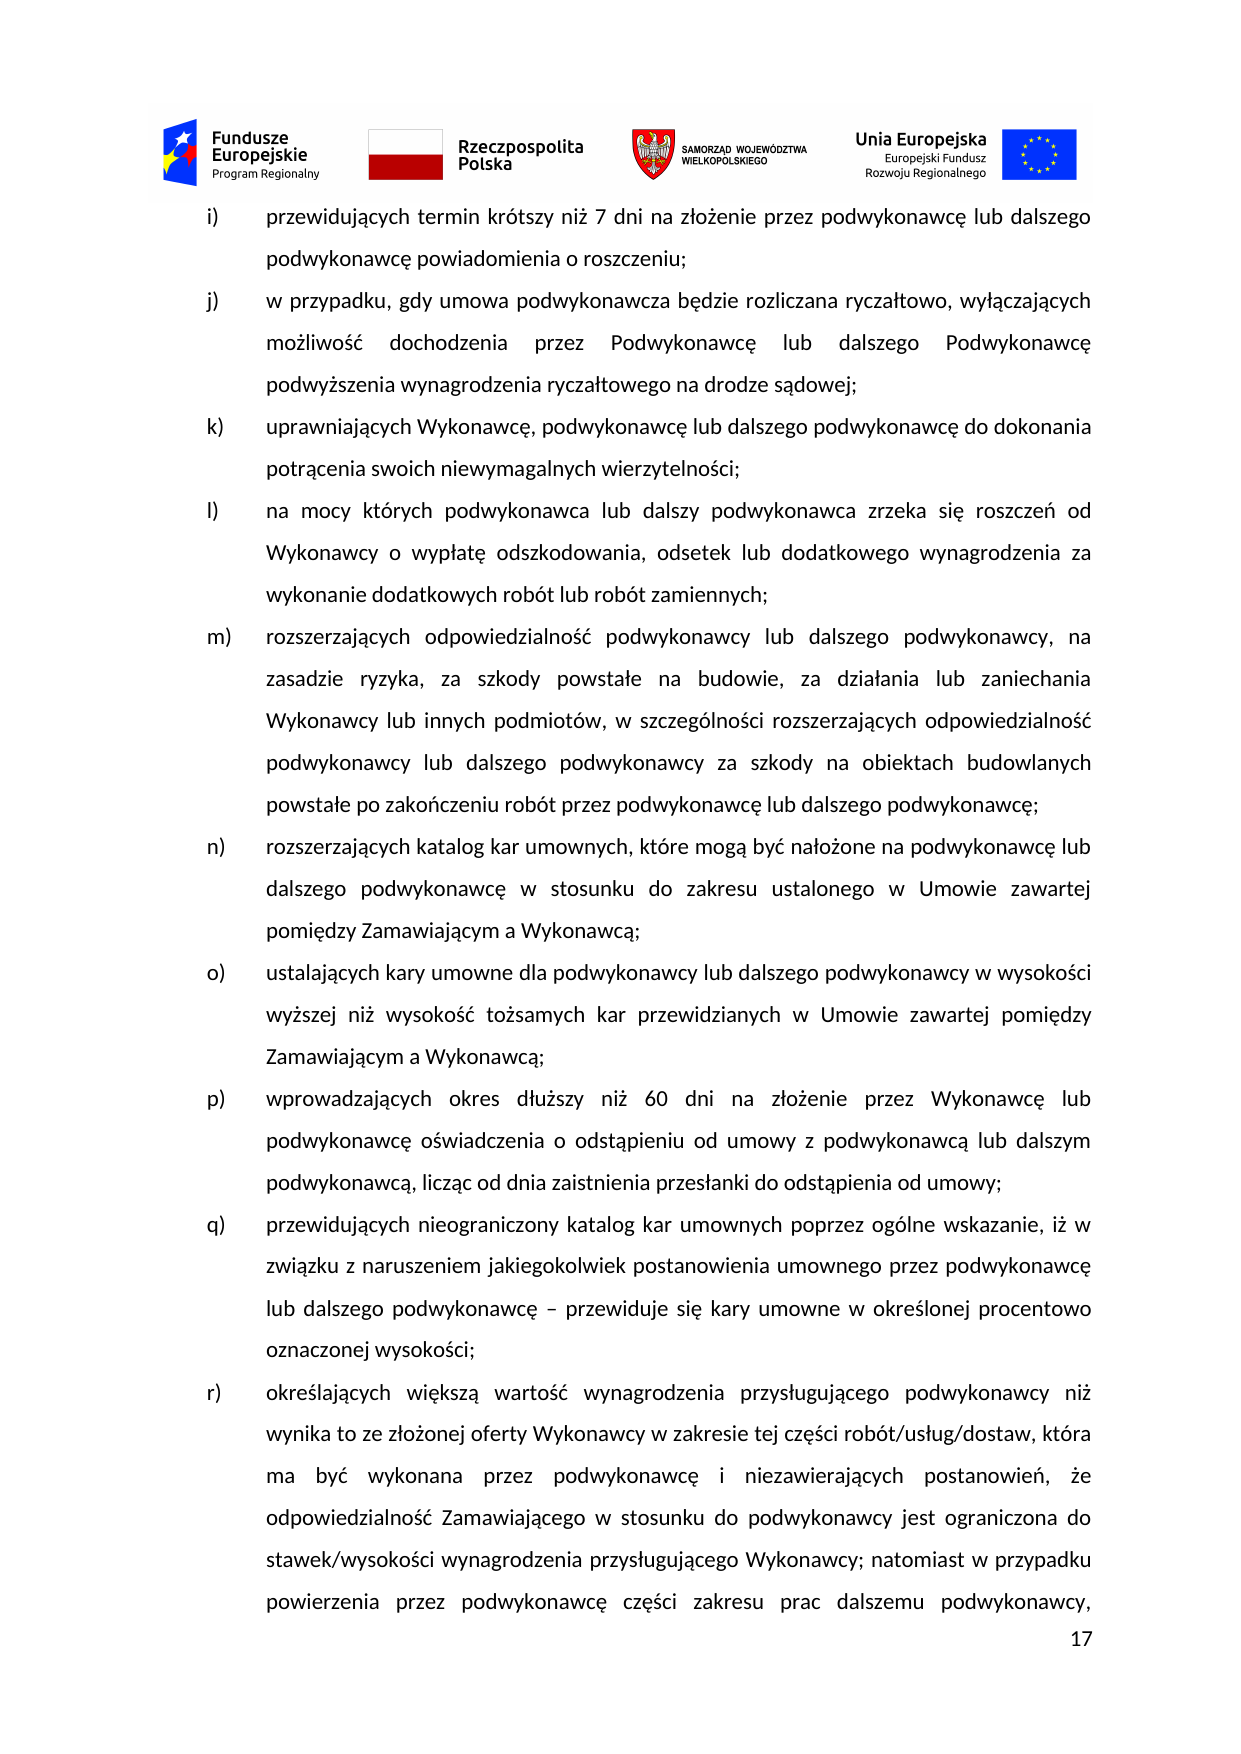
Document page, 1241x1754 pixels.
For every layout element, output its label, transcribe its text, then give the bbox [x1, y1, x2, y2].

list rozszerzających katalog kar umownych, które mogą być nałożone na podwykonawcę lub dalszego podwykonawcę w stosunku do zakresu ustalonego w Umowie zawartej pomiędzy Zamawiającym a Wykonawcą; [207, 832, 1093, 944]
list przewidujących termin krótszy niż 7 dni na złożenie przez podwykonawcę lub dalszego podwykonawcę powiadomienia o roszczeniu; [207, 203, 1093, 272]
list w przypadku, gdy umowa podwykonawcza będzie rozliczana ryczałtowo, wyłączających możliwość dochodzenia przez Podwykonawcę lub dalszego Podwykonawcę podwyższenia wynagrodzenia ryczałtowego na drodze sądowej; [207, 286, 1093, 398]
list uprawniających Wykonawcę, podwykonawcę lub dalszego podwykonawcę do dokonania potrącenia swoich niewymagalnych wierzytelności; [207, 412, 1093, 482]
list rozszerzających odpowiedzialność podwykonawcy lub dalszego podwykonawcy, na zasadzie ryzyka, za szkody powstałe na budowie, za działania lub zaniechania Wykonawcy lub innych podmiotów, w szczególności rozszerzających odpowiedzialność podwykonawcy lub dalszego podwykonawcy za szkody na obiektach budowlanych powstałe po zakończeniu robót przez podwykonawcę lub dalszego podwykonawcę; [207, 622, 1093, 818]
picture [147, 103, 1093, 203]
list ustalających kary umowne dla podwykonawcy lub dalszego podwykonawcy w wysokości wyższej niż wysokość tożsamych kar przewidzianych w Umowie zawartej pomiędzy Zamawiającym a Wykonawcą; [207, 958, 1093, 1070]
list przewidujących nieograniczony katalog kar umownych poprzez ogólne wskazanie, iż w związku z naruszeniem jakiegokolwiek postanowienia umownego przez podwykonawcę lub dalszego podwykonawcę – przewiduje się kary umowne w określonej procentowo oznaczonej wysokości; [207, 1210, 1093, 1364]
list wprowadzających okres dłuższy niż 60 dni na złożenie przez Wykonawcę lub podwykonawcę oświadczenia o odstąpieniu od umowy z podwykonawcą lub dalszym podwykonawcą, licząc od dnia zaistnienia przesłanki do odstąpienia od umowy; [207, 1084, 1093, 1196]
list na mocy których podwykonawca lub dalszy podwykonawca zrzeka się roszczeń od Wykonawcy o wypłatę odszkodowania, odsetek lub dodatkowego wynagrodzenia za wykonanie dodatkowych robót lub robót zamiennych; [207, 496, 1093, 608]
